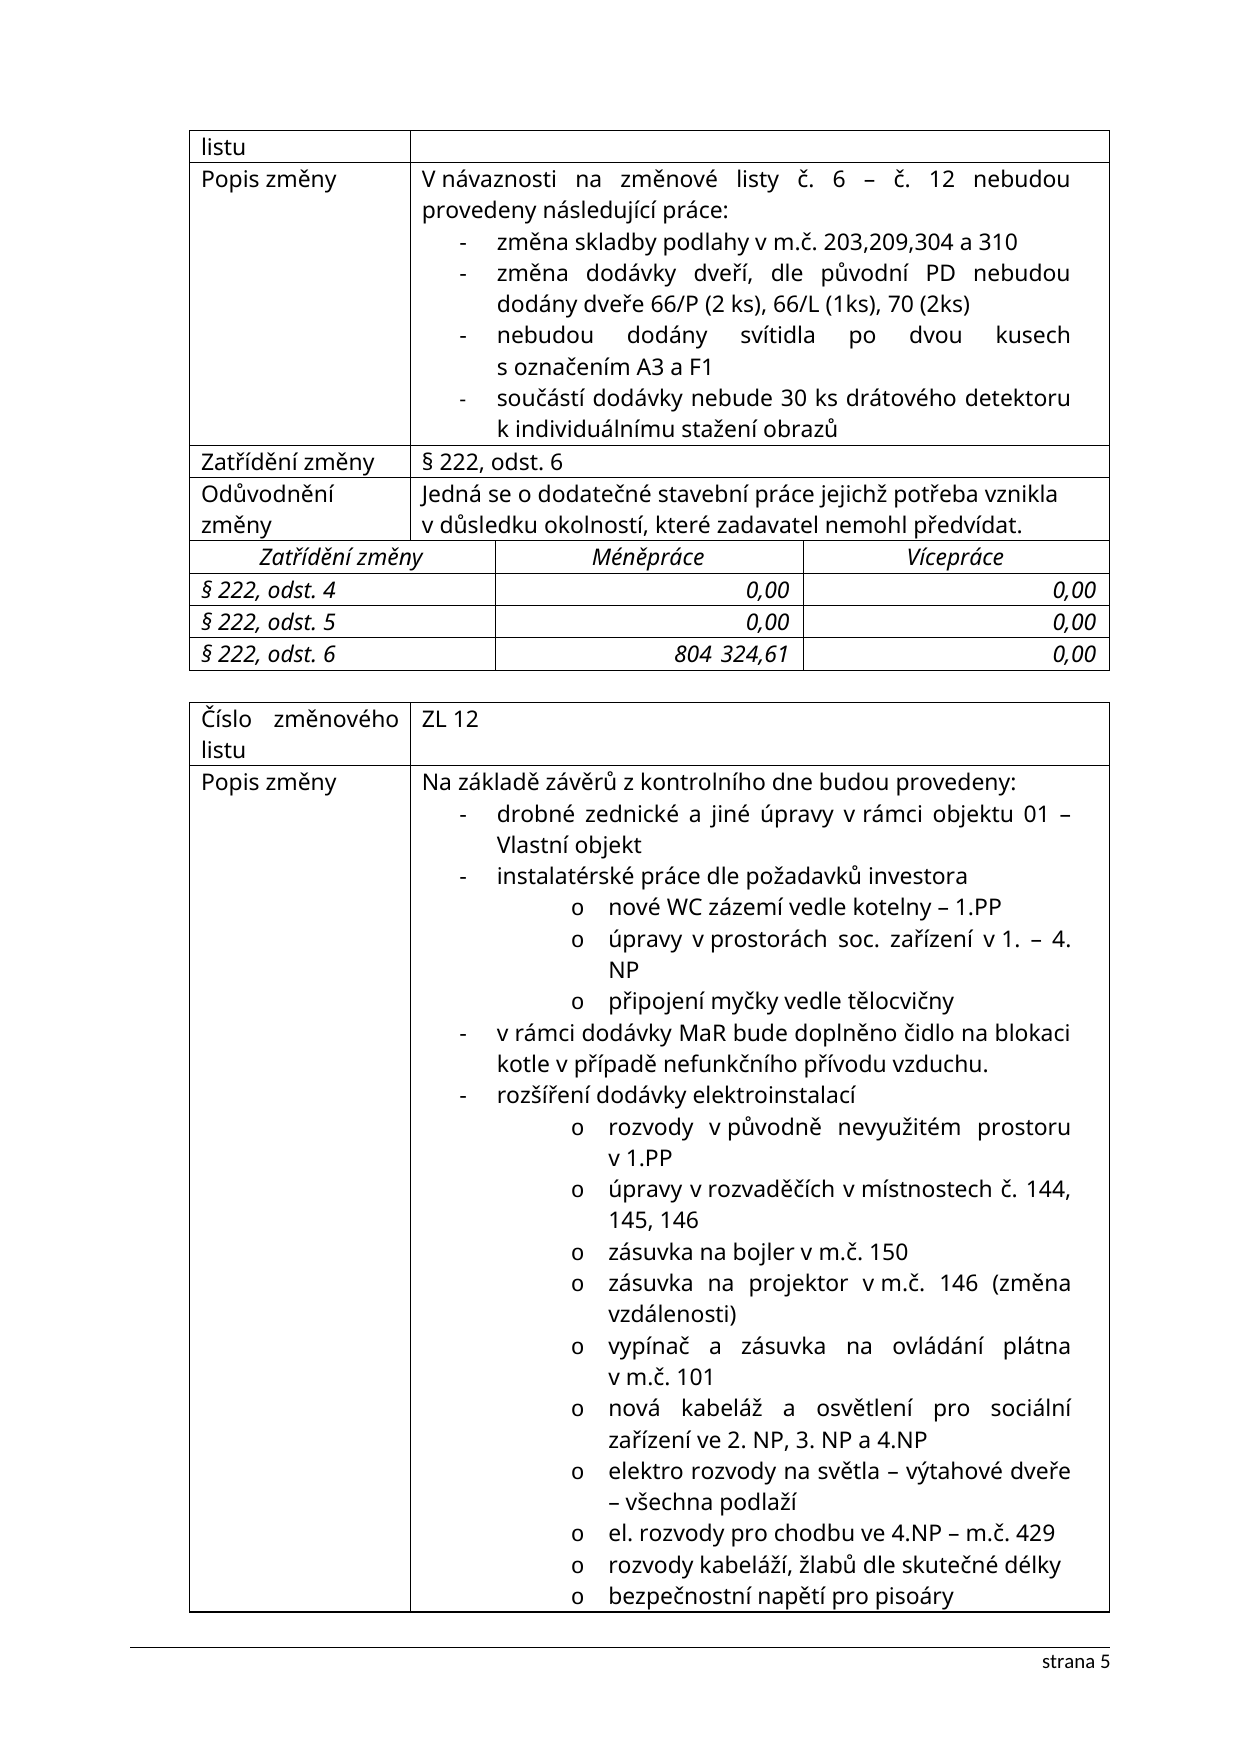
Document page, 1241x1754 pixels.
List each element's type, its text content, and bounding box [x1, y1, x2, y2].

table_cell Jedná se o dodatečné stavební práce jejichž potřeba vznikla v důsledku okolností, které zadavatel nemohl předvídat. [411, 478, 1109, 540]
table_cell § 222, odst. 5 [190, 606, 495, 637]
table_cell Popis změny [190, 163, 410, 444]
table_cell § 222, odst. 6 [411, 446, 1109, 477]
table_header Číslo změnového listu [190, 703, 410, 765]
table_header ZL 11 [411, 131, 1109, 162]
table_cell Méněpráce [496, 541, 803, 573]
table_cell Vícepráce [804, 541, 1109, 573]
table_cell Popis změny [190, 766, 410, 1611]
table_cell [411, 766, 1109, 1611]
table_cell Zatřídění změny [190, 446, 410, 477]
table_cell V návaznosti na změnové listy č. 6 – č. 12 nebudou provedeny následující práce: změna skladby podlahy v m.č. 203,209,304 a 310 změna dodávky dveří, dle původní PD nebudou dodány dveře 66/P (2 ks), 66/L (1ks), 70 (2ks) nebudou dodány svítidla po dvou kusech s označením A3 a F1 součástí dodávky nebude 30 ks drátového detektoru k individuálnímu stažení obrazů [411, 163, 1109, 444]
table_cell 0,00 [804, 574, 1109, 605]
table_cell 804 324,61 [496, 638, 803, 669]
table_cell 0,00 [804, 606, 1109, 637]
table_cell Odůvodnění změny [190, 478, 410, 540]
table_cell 0,00 [496, 574, 803, 605]
table_cell § 222, odst. 4 [190, 574, 495, 605]
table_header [190, 131, 410, 162]
table_cell 0,00 [804, 638, 1109, 669]
table_cell 0,00 [496, 606, 803, 637]
table_cell Zatřídění změny [190, 541, 495, 573]
table_cell § 222, odst. 6 [190, 638, 495, 669]
table_header ZL 12 [411, 703, 1109, 765]
